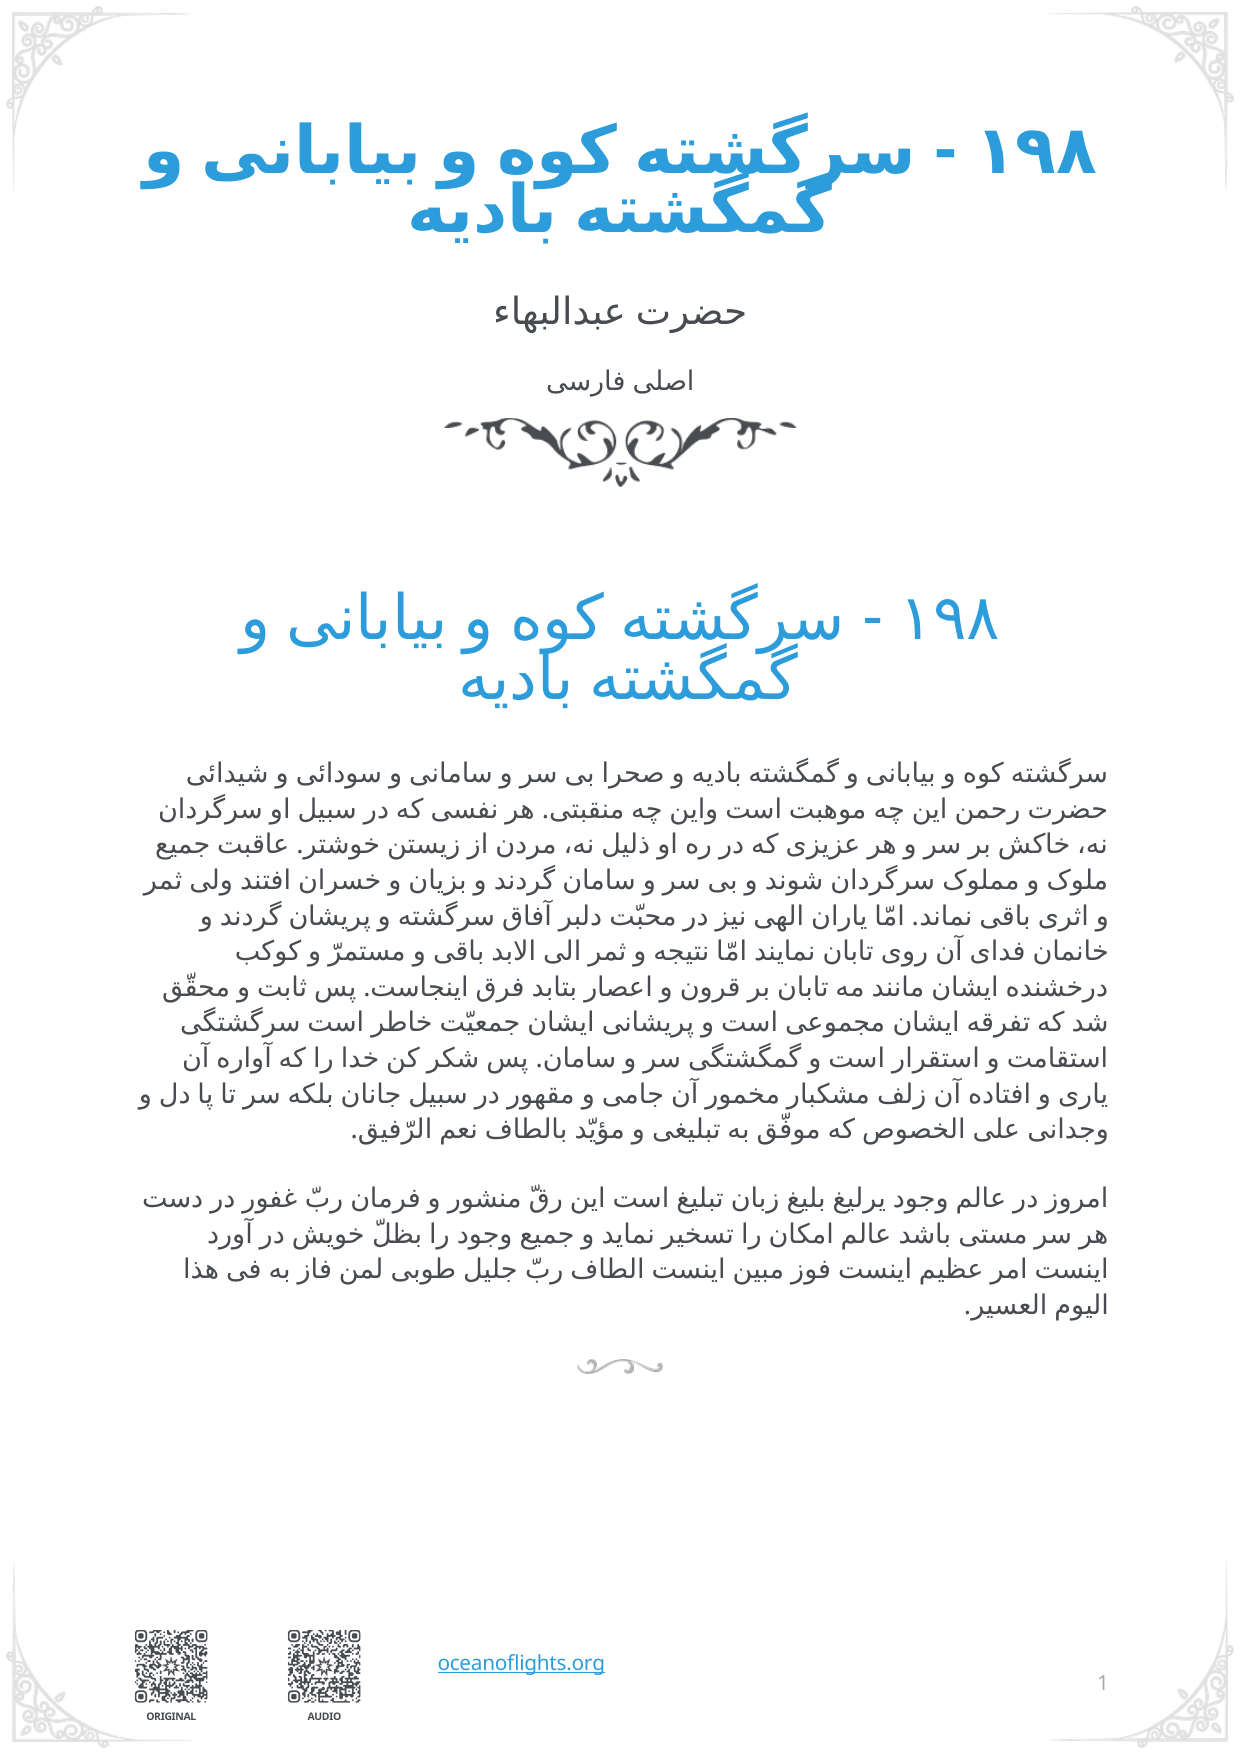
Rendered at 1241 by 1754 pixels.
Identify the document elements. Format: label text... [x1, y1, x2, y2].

picture [6, 6, 194, 194]
picture [1046, 1560, 1234, 1748]
picture [444, 418, 797, 487]
text حضرت عبدالبهاء [131, 293, 1109, 333]
picture [577, 1359, 663, 1374]
subtitle ۱۹۸ - سرگشته کوه و بيابانی و گمگشته باديه [131, 583, 1109, 725]
picture [1046, 6, 1234, 194]
picture [287, 1630, 361, 1703]
title ۱۹۸ - سرگشته کوه و بيابانی و گمگشته باديه [131, 117, 1109, 259]
picture [6, 1560, 208, 1748]
text امروز در عالم وجود يرليغ بليغ زبان تبليغ است اين رقّ منشور و فرمان ربّ غفور در دست هر سر مستی باشد عالم امکان را تسخير نمايد و جميع وجود را بظلّ خويش در آورد اينست امر عظيم اينست فوز مبين اينست الطاف ربّ جليل طوبی لمن فاز به فی هذا اليوم العسير. [131, 1183, 1109, 1326]
text سرگشته کوه و بيابانی و گمگشته باديه و صحرا بی سر و سامانی و سودائی و شيدائی حضرت رحمن اين چه موهبت است واين چه منقبتی. هر نفسی که در سبيل او سرگردان نه، خاکش بر سر و هر عزيزی که در ره او ذليل نه، مردن از زيستن خوشتر. عاقبت جميع ملوک و مملوک سرگردان شوند و بی سر و سامان گردند و بزيان و خسران افتند ولی ثمر و اثری باقی نماند. امّا ياران الهی نيز در محبّت دلبر آفاق سرگشته و پريشان گردند و خانمان فدای آن روی تابان نمايند امّا نتيجه و ثمر الی الابد باقی و مستمرّ و کوکب درخشنده ايشان مانند مه تابان بر قرون و اعصار بتابد فرق اينجاست. پس ثابت و محقّق شد که تفرقه ايشان مجموعی است و پريشانی ايشان جمعيّت خاطر است سرگشتگی استقامت و استقرار است و گمگشتگی سر و سامان. پس شکر کن خدا را که آواره آن ياری و افتاده آن زلف مشکبار مخمور آن جامی و مقهور در سبيل جانان بلکه سر تا پا دل و وجدانی علی الخصوص که موفّق به تبليغی و مؤيّد بالطاف نعم الرّفيق. [131, 758, 1109, 1150]
text اصلی فارسی [131, 366, 1109, 401]
